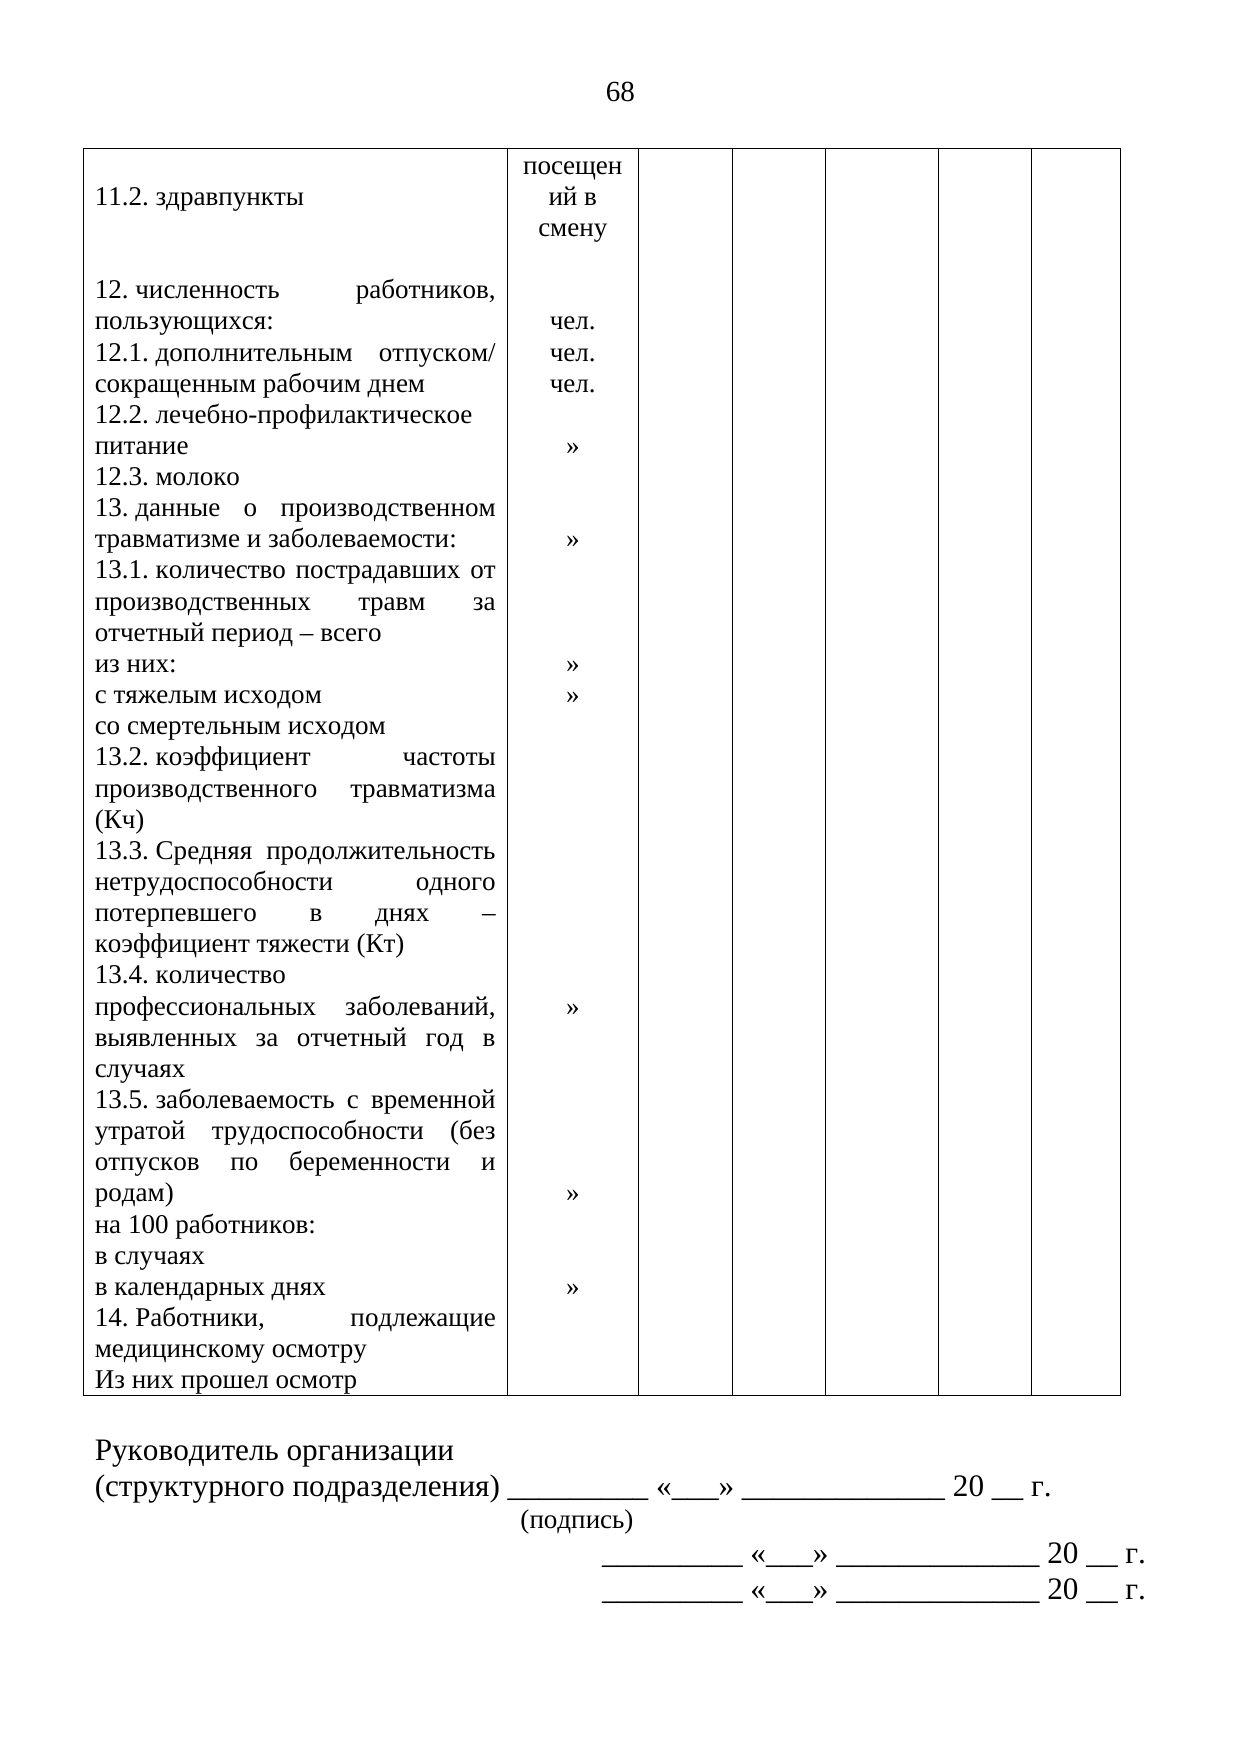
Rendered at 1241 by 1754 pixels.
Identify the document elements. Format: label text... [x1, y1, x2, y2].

text _________ «___» _____________ 20 __ г. [94, 1534, 1146, 1571]
table_cell [733, 149, 825, 1394]
table_cell [639, 149, 732, 1394]
text (подпись) [94, 1503, 1146, 1534]
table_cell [508, 149, 638, 1394]
text Руководитель организации [94, 1432, 1146, 1467]
table_cell [826, 149, 938, 1394]
text _________ «___» _____________ 20 __ г. [94, 1571, 1146, 1606]
table_cell [939, 149, 1031, 1394]
table_cell [1032, 149, 1120, 1394]
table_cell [84, 149, 507, 1394]
text (структурного подразделения) _________ «___» _____________ 20 __ г. [94, 1467, 1146, 1503]
